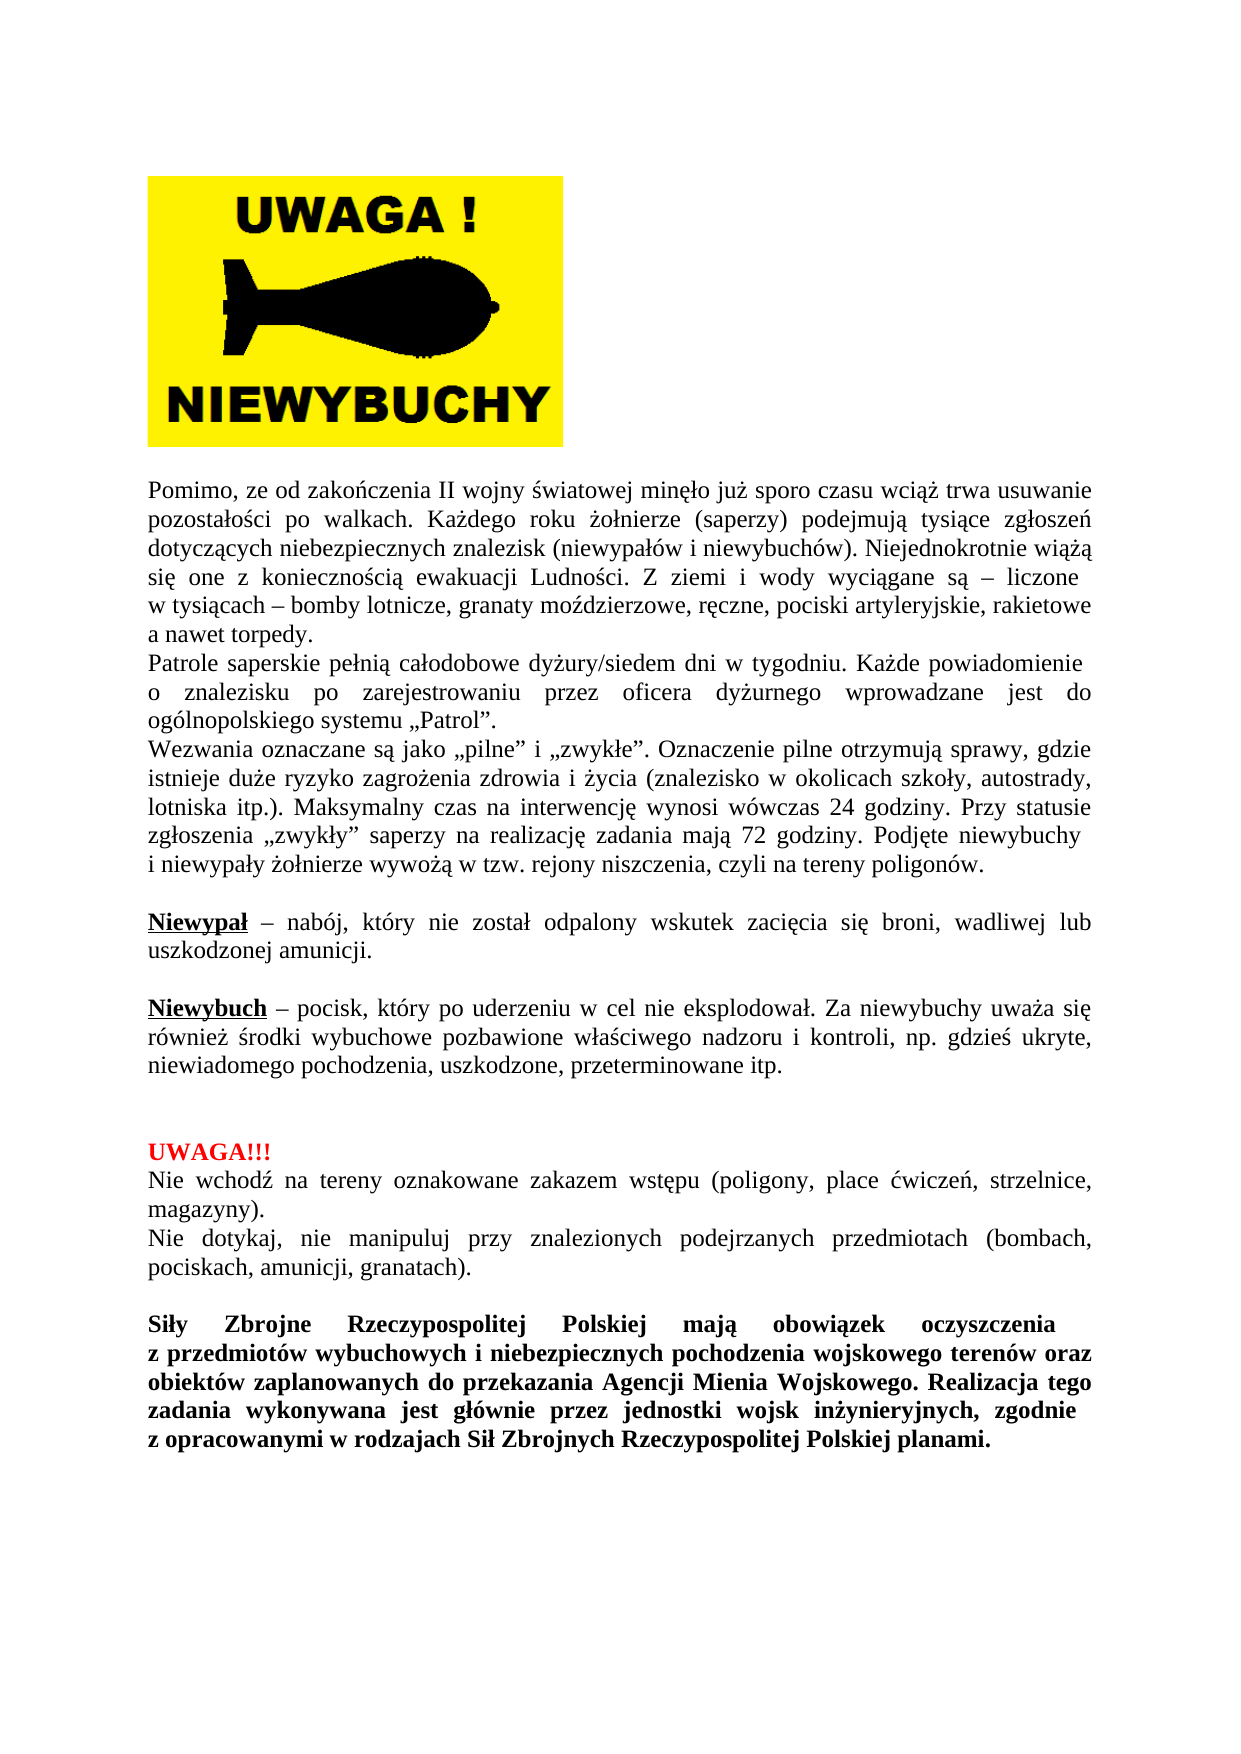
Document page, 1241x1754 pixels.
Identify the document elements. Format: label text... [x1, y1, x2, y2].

text Wezwania oznaczane są jako „pilne” i „zwykłe”. Oznaczenie pilne otrzymują sprawy, gdzie istnieje duże ryzyko zagrożenia zdrowia i życia (znalezisko w okolicach szkoły, autostrady, lotniska itp.). Maksymalny czas na interwencję wynosi wówczas 24 godziny. Przy statusie zgłoszenia „zwykły” saperzy na realizację zadania mają 72 godziny. Podjęte niewybuchy i niewypały żołnierze wywożą w tzw. rejony niszczenia, czyli na tereny poligonów. [148, 734, 1093, 878]
text Pomimo, ze od zakończenia II wojny światowej minęło już sporo czasu wciąż trwa usuwanie pozostałości po walkach. Każdego roku żołnierze (saperzy) podejmują tysiące zgłoszeń dotyczących niebezpiecznych znalezisk (niewypałów i niewybuchów). Niejednokrotnie wiążą się one z koniecznością ewakuacji Ludności. Z ziemi i wody wyciągane są – liczone w tysiącach – bomby lotnicze, granaty moździerzowe, ręczne, pociski artyleryjskie, rakietowe a nawet torpedy. [148, 475, 1093, 648]
text Patrole saperskie pełnią całodobowe dyżury/siedem dni w tygodniu. Każde powiadomienie o znalezisku po zarejestrowaniu przez oficera dyżurnego wprowadzane jest do ogólnopolskiego systemu „Patrol”. [148, 648, 1093, 734]
text Nie wchodź na tereny oznakowane zakazem wstępu (poligony, place ćwiczeń, strzelnice, magazyny). [148, 1165, 1093, 1223]
text Niewypał – nabój, który nie został odpalony wskutek zacięcia się broni, wadliwej lub uszkodzonej amunicji. [148, 907, 1093, 964]
text UWAGA!!! [148, 1137, 1093, 1165]
text Siły Zbrojne Rzeczypospolitej Polskiej mają obowiązek oczyszczenia z przedmiotów wybuchowych i niebezpiecznych pochodzenia wojskowego terenów oraz obiektów zaplanowanych do przekazania Agencji Mienia Wojskowego. Realizacja tego zadania wykonywana jest głównie przez jednostki wojsk inżynieryjnych, zgodnie z opracowanymi w rodzajach Sił Zbrojnych Rzeczypospolitej Polskiej planami. [148, 1309, 1093, 1453]
picture [147, 176, 564, 447]
text Niewybuch – pocisk, który po uderzeniu w cel nie eksplodował. Za niewybuchy uważa się również środki wybuchowe pozbawione właściwego nadzoru i kontroli, np. gdzieś ukryte, niewiadomego pochodzenia, uszkodzone, przeterminowane itp. [148, 993, 1093, 1079]
text Nie dotykaj, nie manipuluj przy znalezionych podejrzanych przedmiotach (bombach, pociskach, amunicji, granatach). [148, 1223, 1093, 1280]
